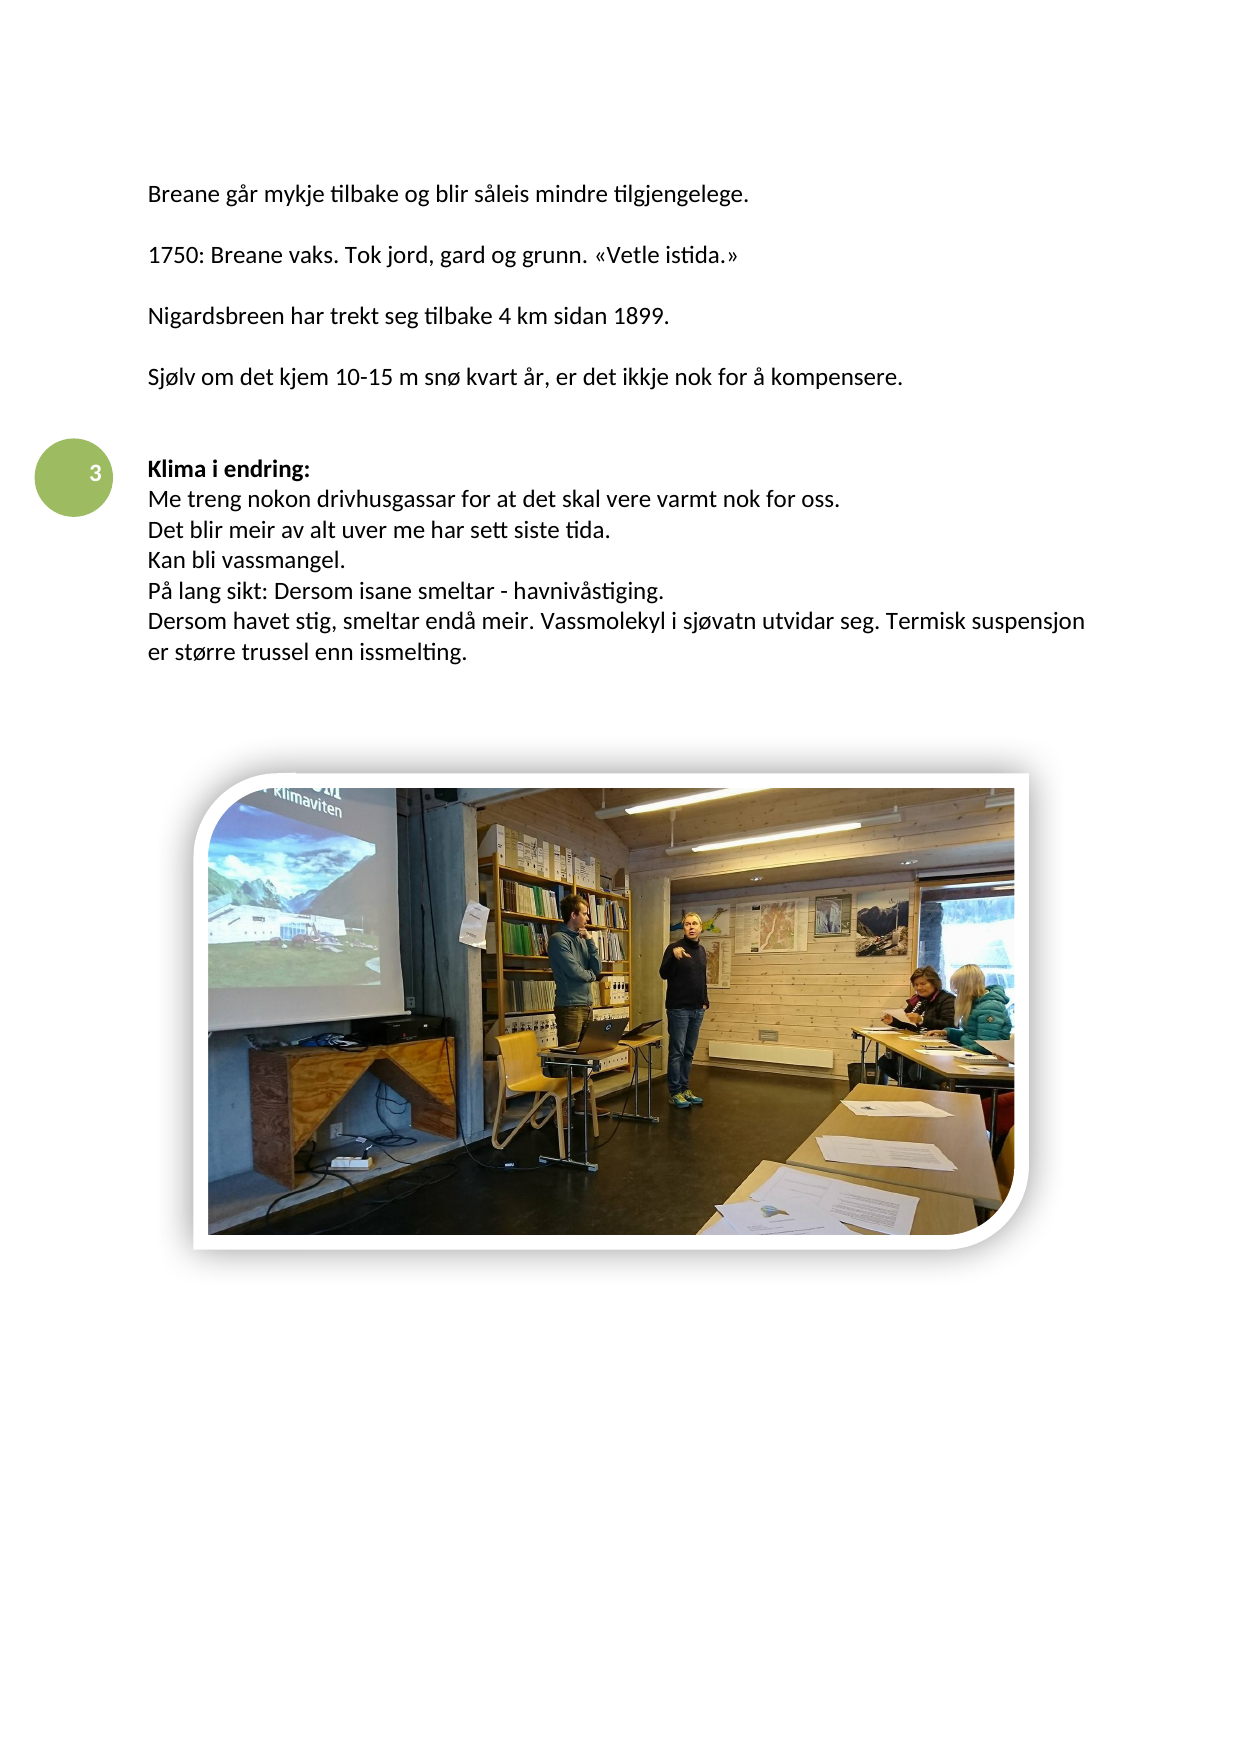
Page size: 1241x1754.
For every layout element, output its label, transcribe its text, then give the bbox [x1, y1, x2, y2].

text Kan bli vassmangel. [148, 544, 1093, 575]
text Breane går mykje tilbake og blir såleis mindre tilgjengelege. [148, 178, 1093, 209]
text Det blir meir av alt uver me har sett siste tida. [148, 514, 1093, 544]
text Sjølv om det kjem 10-15 m snø kvart år, er det ikkje nok for å kompensere. [148, 361, 1093, 392]
picture [209, 788, 1014, 1235]
text På lang sikt: Dersom isane smeltar - havnivåstiging. [148, 575, 1093, 605]
text 1750: Breane vaks. Tok jord, gard og grunn. «Vetle istida.» [148, 239, 1093, 270]
text Me treng nokon drivhusgassar for at det skal vere varmt nok for oss. [148, 483, 1093, 514]
text Klima i endring: [148, 453, 1093, 483]
text Nigardsbreen har trekt seg tilbake 4 km sidan 1899. [148, 300, 1093, 331]
text Dersom havet stig, smeltar endå meir. Vassmolekyl i sjøvatn utvidar seg. Termisk suspensjon er større trussel enn issmelting. [148, 605, 1093, 666]
